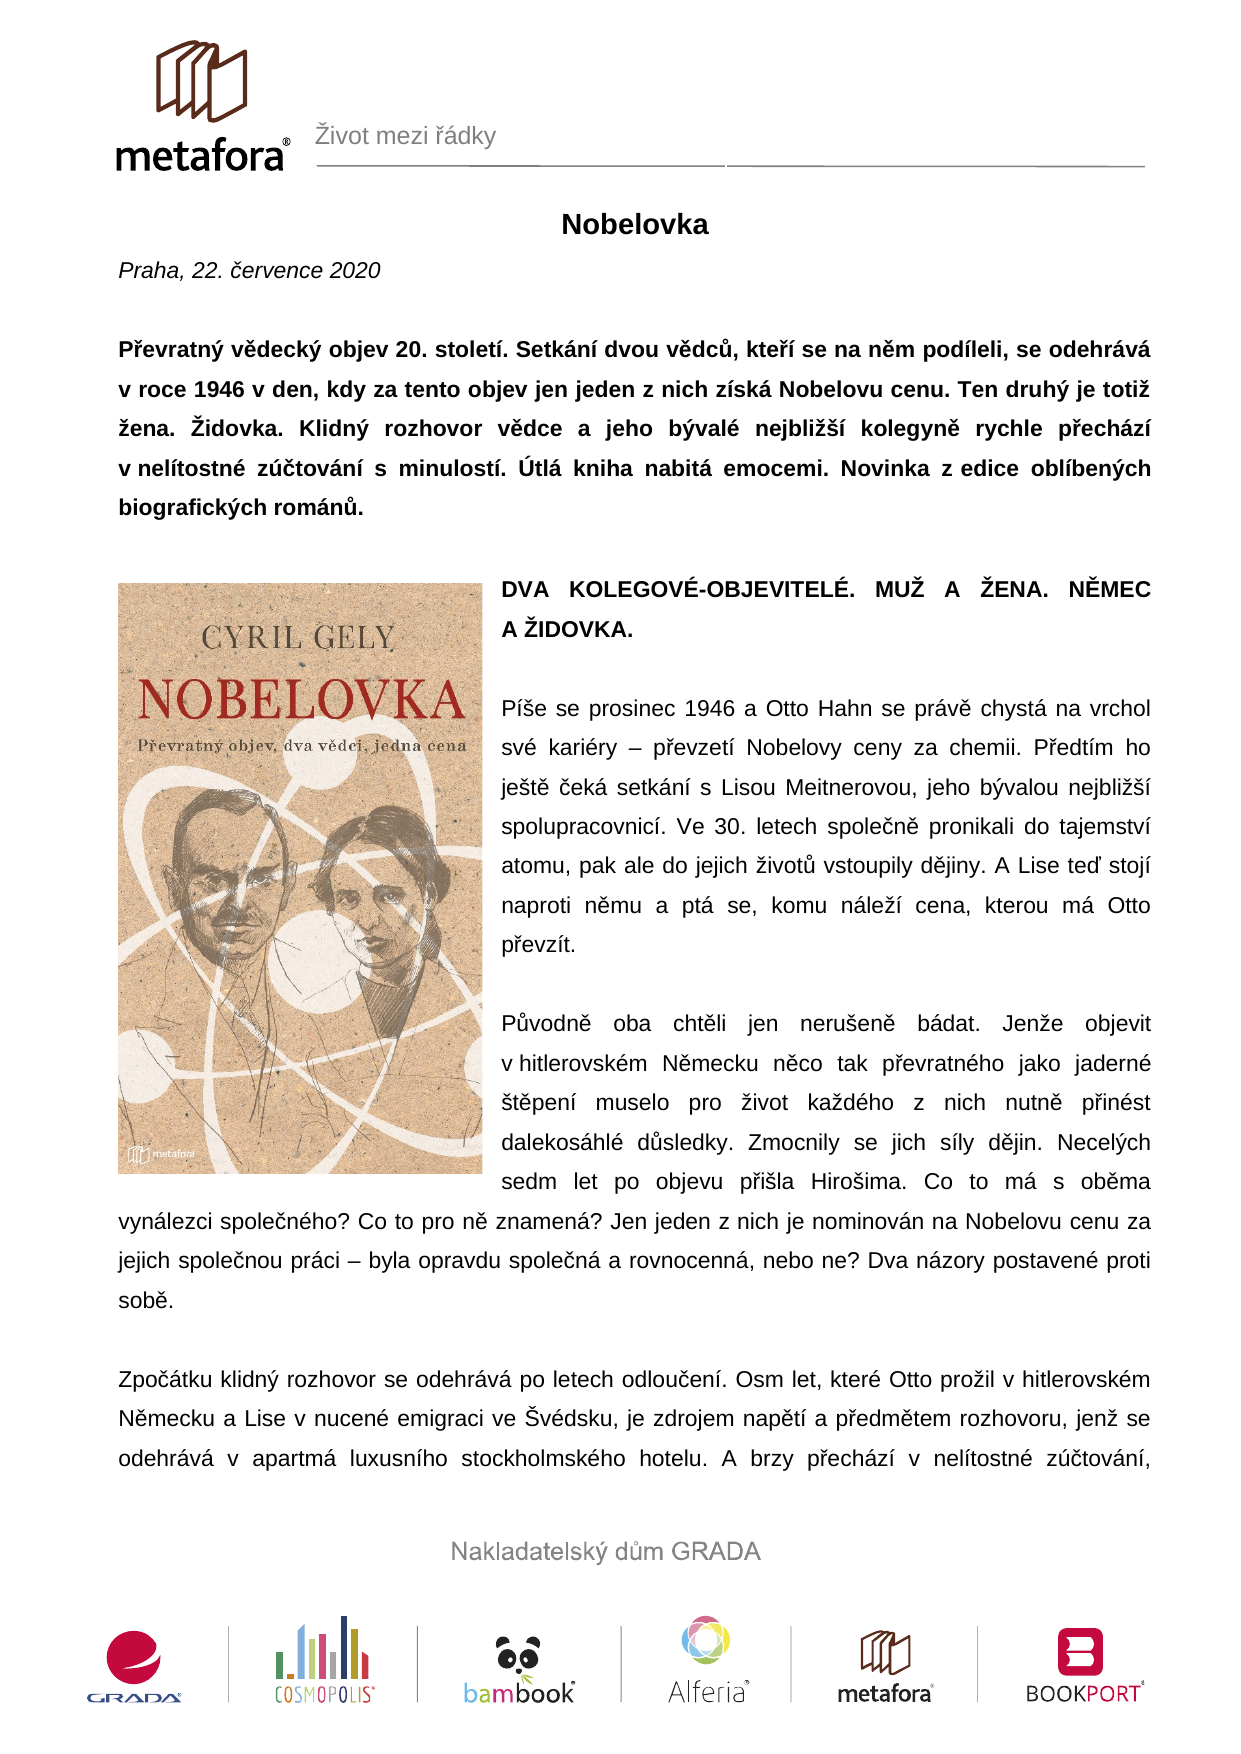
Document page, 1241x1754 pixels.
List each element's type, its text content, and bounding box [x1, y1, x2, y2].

text Píše se prosinec 1946 a Otto Hahn se právě chystá na vrchol své kariéry – převzetí Nobelovy ceny za chemii. Předtím ho ještě čeká setkání s Lisou Meitnerovou, jeho bývalou nejbližší spolupracovnicí. Ve 30. letech společně pronikali do tajemství atomu, pak ale do jejich životů vstoupily dějiny. A Lise teď stojí naproti němu a ptá se, komu náleží cena, kterou má Otto převzít. [483, 694, 1152, 958]
text Nobelovka [118, 207, 1152, 240]
picture [116, 583, 483, 1171]
text Původně oba chtěli jen nerušeně bádat. Jenže objevit v hitlerovském Německu něco tak převratného jako jaderné štěpení muselo pro život každého z nich nutně přinést dalekosáhlé důsledky. Zmocnily se jich síly dějin. Necelých sedm let po objevu přišla Hirošima. Co to má s oběma vynálezci společného? Co to pro ně znamená? Jen jeden z nich je nominován na Nobelovu cenu za jejich společnou práci – byla opravdu společná a rovnocenná, nebo ne? Dva názory postavené proti sobě. [118, 1010, 1152, 1313]
text DVA KOLEGOVÉ-OBJEVITELÉ. MUŽ A ŽENA. NĚMEC A ŽIDOVKA. [118, 576, 1152, 642]
text Převratný vědecký objev 20. století. Setkání dvou vědců, kteří se na něm podíleli, se odehrává v roce 1946 v den, kdy za tento objev jen jeden z nich získá Nobelovu cenu. Ten druhý je totiž žena. Židovka. Klidný rozhovor vědce a jeho bývalé nejbližší kolegyně rychle přechází v nelítostné zúčtování s minulostí. Útlá kniha nabitá emocemi. Novinka z edice oblíbených biografických románů. [118, 336, 1152, 520]
text Praha, 22. července 2020 [118, 257, 1152, 283]
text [118, 1366, 1152, 1471]
